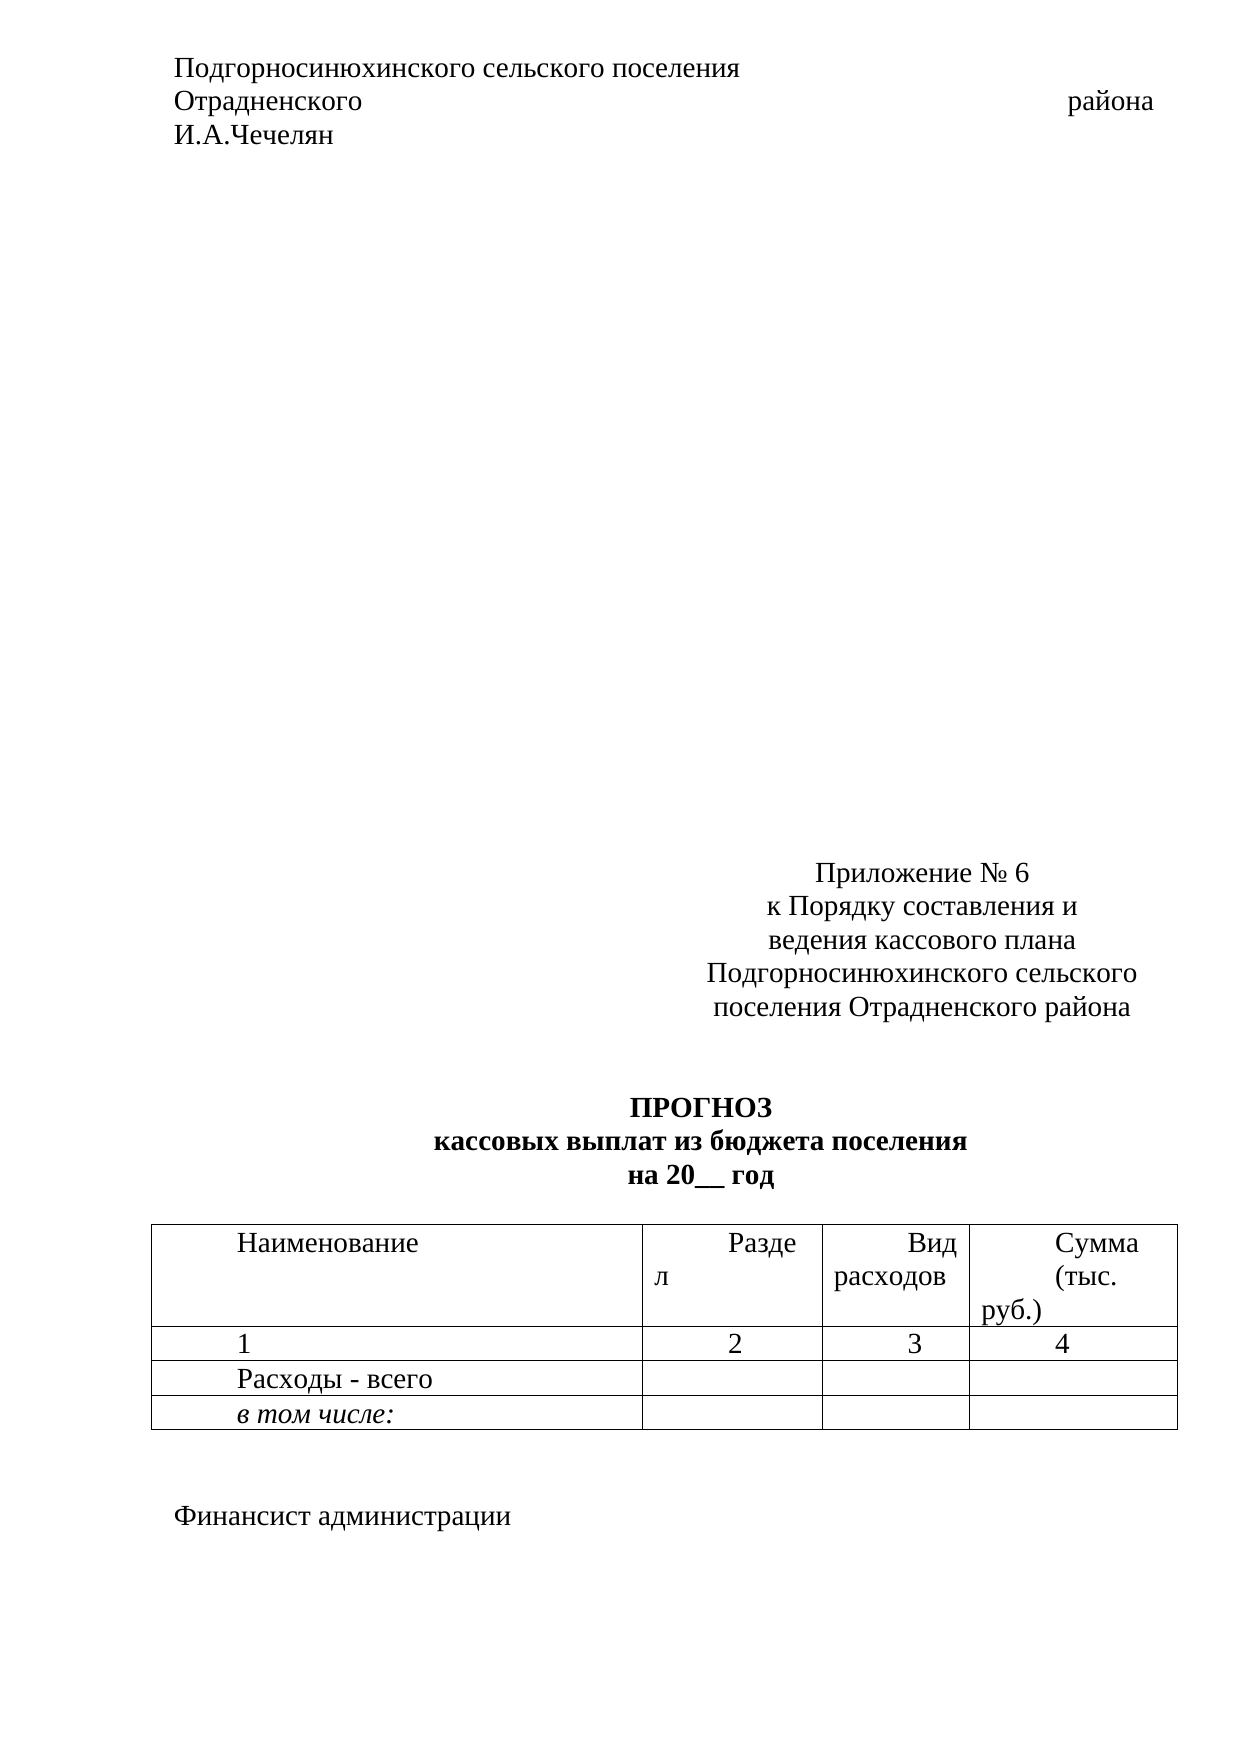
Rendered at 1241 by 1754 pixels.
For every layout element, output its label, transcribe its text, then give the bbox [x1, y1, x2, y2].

table_cell [643, 1361, 822, 1395]
text кассовых выплат из бюджета поселения [174, 1123, 1154, 1157]
table_cell в том числе: [152, 1396, 642, 1429]
table_header Сумма (тыс. руб.) [970, 1225, 1177, 1326]
table_cell [643, 1396, 822, 1429]
text к Порядку составления и [616, 888, 1154, 922]
text Приложение № 6 [616, 855, 1154, 888]
text ведения кассового плана [616, 922, 1154, 956]
text Подгорносинюхинского сельского [616, 956, 1154, 989]
text Финансист администрации [174, 1498, 1154, 1532]
table_cell Расходы - всего [152, 1361, 642, 1395]
text Отрадненского района И.А.Чечелян [174, 83, 1154, 151]
table_header Наименование [152, 1225, 642, 1326]
text ПРОГНОЗ [174, 1090, 1154, 1123]
text Подгорносинюхинского сельского поселения [174, 50, 1154, 83]
table_cell 2 [643, 1327, 822, 1360]
table_cell [970, 1396, 1177, 1429]
table_cell [823, 1396, 969, 1429]
table_header Вид расходов [823, 1225, 969, 1326]
table_cell [823, 1361, 969, 1395]
table_header Раздел [643, 1225, 822, 1326]
text поселения Отрадненского района [616, 989, 1154, 1023]
table_cell 1 [152, 1327, 642, 1360]
text на 20__ год [174, 1157, 1154, 1190]
table_cell 3 [823, 1327, 969, 1360]
table_cell [970, 1361, 1177, 1395]
table_cell 4 [970, 1327, 1177, 1360]
